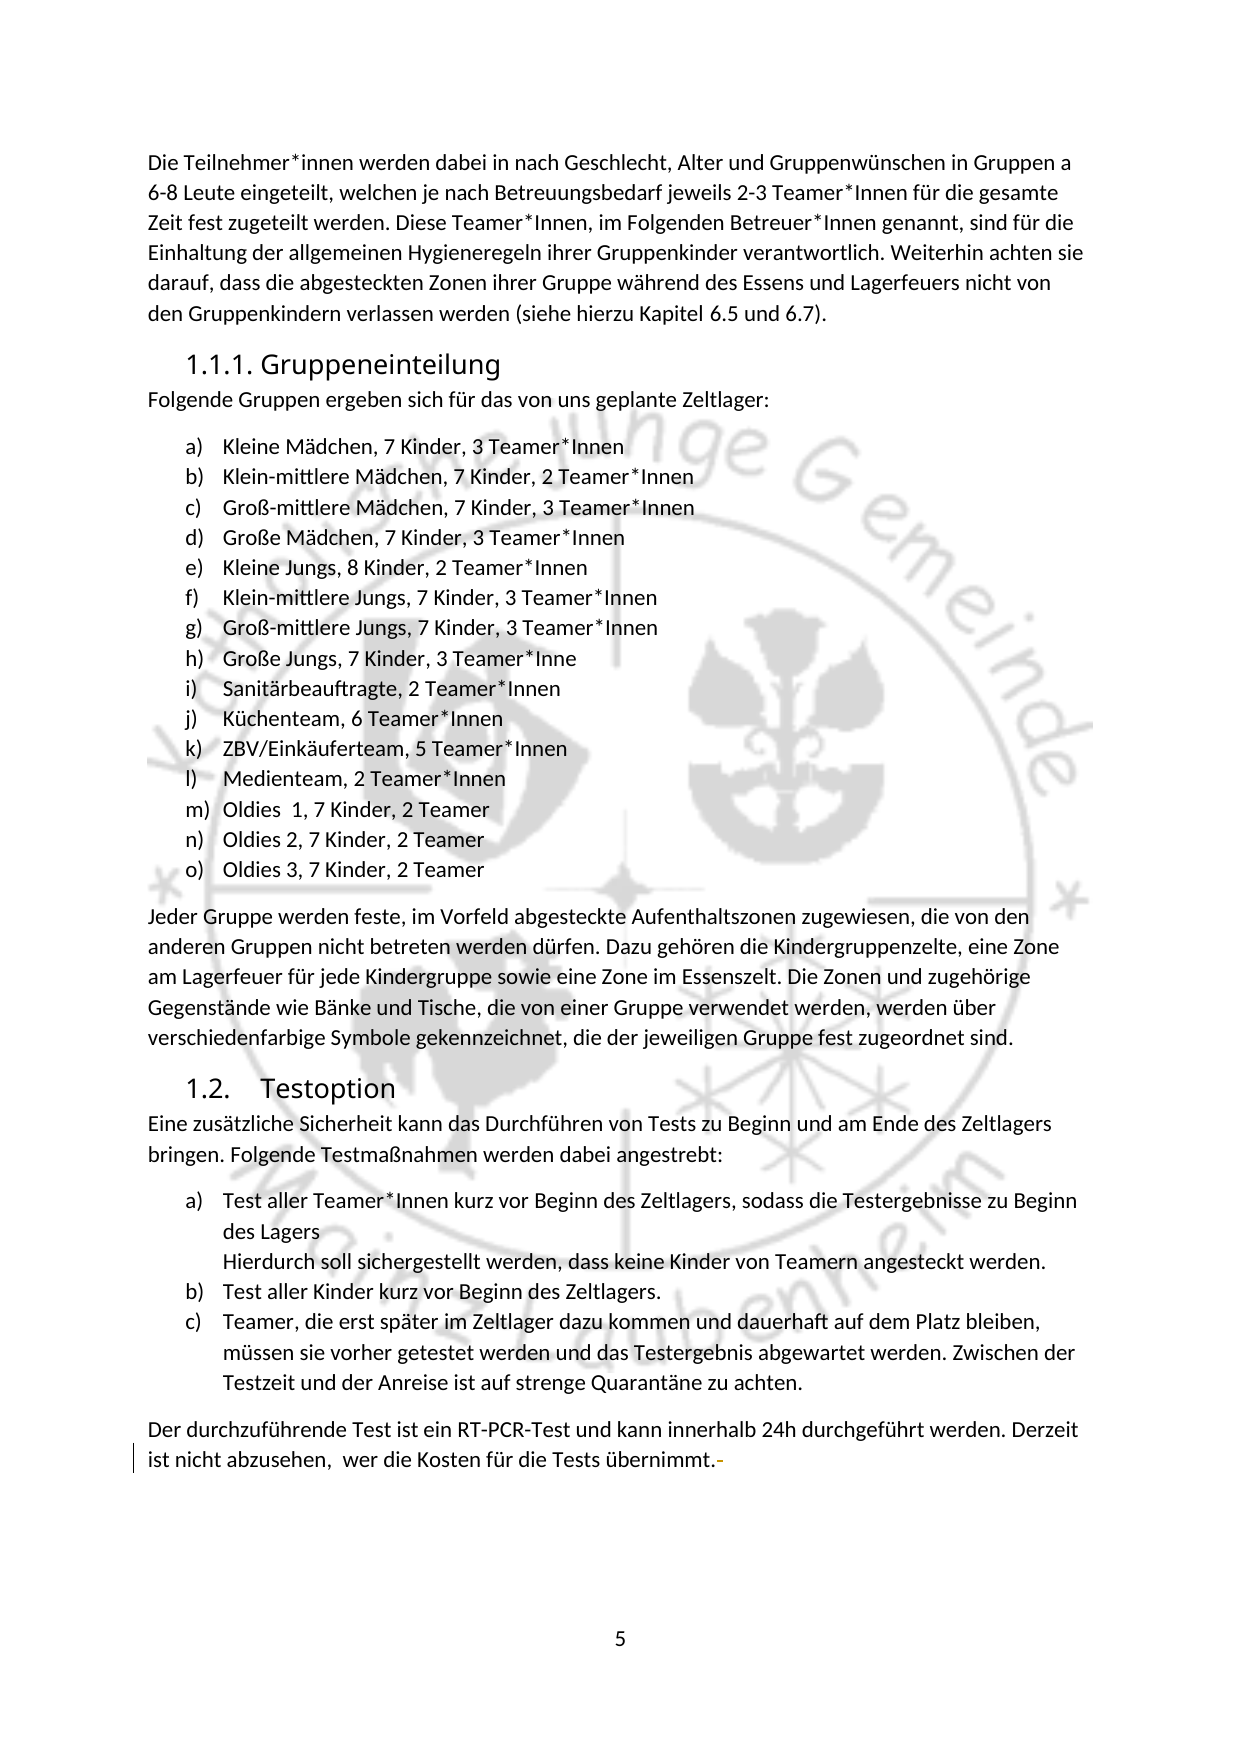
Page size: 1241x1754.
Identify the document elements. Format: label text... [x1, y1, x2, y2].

list Kleine Mädchen, 7 Kinder, 3 Teamer*Innen [185, 432, 1093, 460]
list Test aller Kinder kurz vor Beginn des Zeltlagers. [185, 1277, 1093, 1305]
list Groß-mittlere Jungs, 7 Kinder, 3 Teamer*Innen [185, 613, 1093, 641]
list Sanitärbeauftragte, 2 Teamer*Innen [185, 674, 1093, 702]
list Klein-mittlere Mädchen, 7 Kinder, 2 Teamer*Innen [185, 462, 1093, 490]
list Oldies 1, 7 Kinder, 2 Teamer [185, 795, 1093, 823]
list ZBV/Einkäuferteam, 5 Teamer*Innen [185, 734, 1093, 762]
list Medienteam, 2 Teamer*Innen [185, 764, 1093, 792]
text Eine zusätzliche Sicherheit kann das Durchführen von Tests zu Beginn und am Ende des Zeltlagers bringen. Folgende Testmaßnahmen werden dabei angestrebt: [148, 1109, 1093, 1168]
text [148, 148, 1093, 327]
text Folgende Gruppen ergeben sich für das von uns geplante Zeltlager: [148, 385, 1093, 413]
subtitle Testoption [185, 1070, 1093, 1107]
list Klein-mittlere Jungs, 7 Kinder, 3 Teamer*Innen [185, 583, 1093, 611]
list Große Jungs, 7 Kinder, 3 Teamer*Inne [185, 644, 1093, 672]
text Jeder Gruppe werden feste, im Vorfeld abgesteckte Aufenthaltszonen zugewiesen, die von den anderen Gruppen nicht betreten werden dürfen. Dazu gehören die Kindergruppenzelte, eine Zone am Lagerfeuer für jede Kindergruppe sowie eine Zone im Essenszelt. Die Zonen und zugehörige Gegenstände wie Bänke und Tische, die von einer Gruppe verwendet werden, werden über verschiedenfarbige Symbole gekennzeichnet, die der jeweiligen Gruppe fest zugeordnet sind. [148, 902, 1093, 1051]
list Hierdurch soll sichergestellt werden, dass keine Kinder von Teamern angesteckt werden. [223, 1247, 1093, 1275]
list Küchenteam, 6 Teamer*Innen [185, 704, 1093, 732]
list Teamer, die erst später im Zeltlager dazu kommen und dauerhaft auf dem Platz bleiben, müssen sie vorher getestet werden und das Testergebnis abgewartet werden. Zwischen der Testzeit und der Anreise ist auf strenge Quarantäne zu achten. [185, 1307, 1093, 1396]
text Der durchzuführende Test ist ein RT-PCR-Test und kann innerhalb 24h durchgeführt werden. Derzeit ist nicht abzusehen, wer die Kosten für die Tests übernimmt. [148, 1415, 1093, 1473]
list Oldies 3, 7 Kinder, 2 Teamer [185, 855, 1093, 883]
list Oldies 2, 7 Kinder, 2 Teamer [185, 825, 1093, 853]
list Große Mädchen, 7 Kinder, 3 Teamer*Innen [185, 523, 1093, 551]
list Test aller Teamer*Innen kurz vor Beginn des Zeltlagers, sodass die Testergebnisse zu Beginn des Lagers [185, 1187, 1093, 1245]
list Kleine Jungs, 8 Kinder, 2 Teamer*Innen [185, 553, 1093, 581]
list Groß-mittlere Mädchen, 7 Kinder, 3 Teamer*Innen [185, 493, 1093, 521]
subtitle Gruppeneinteilung [185, 346, 1093, 382]
